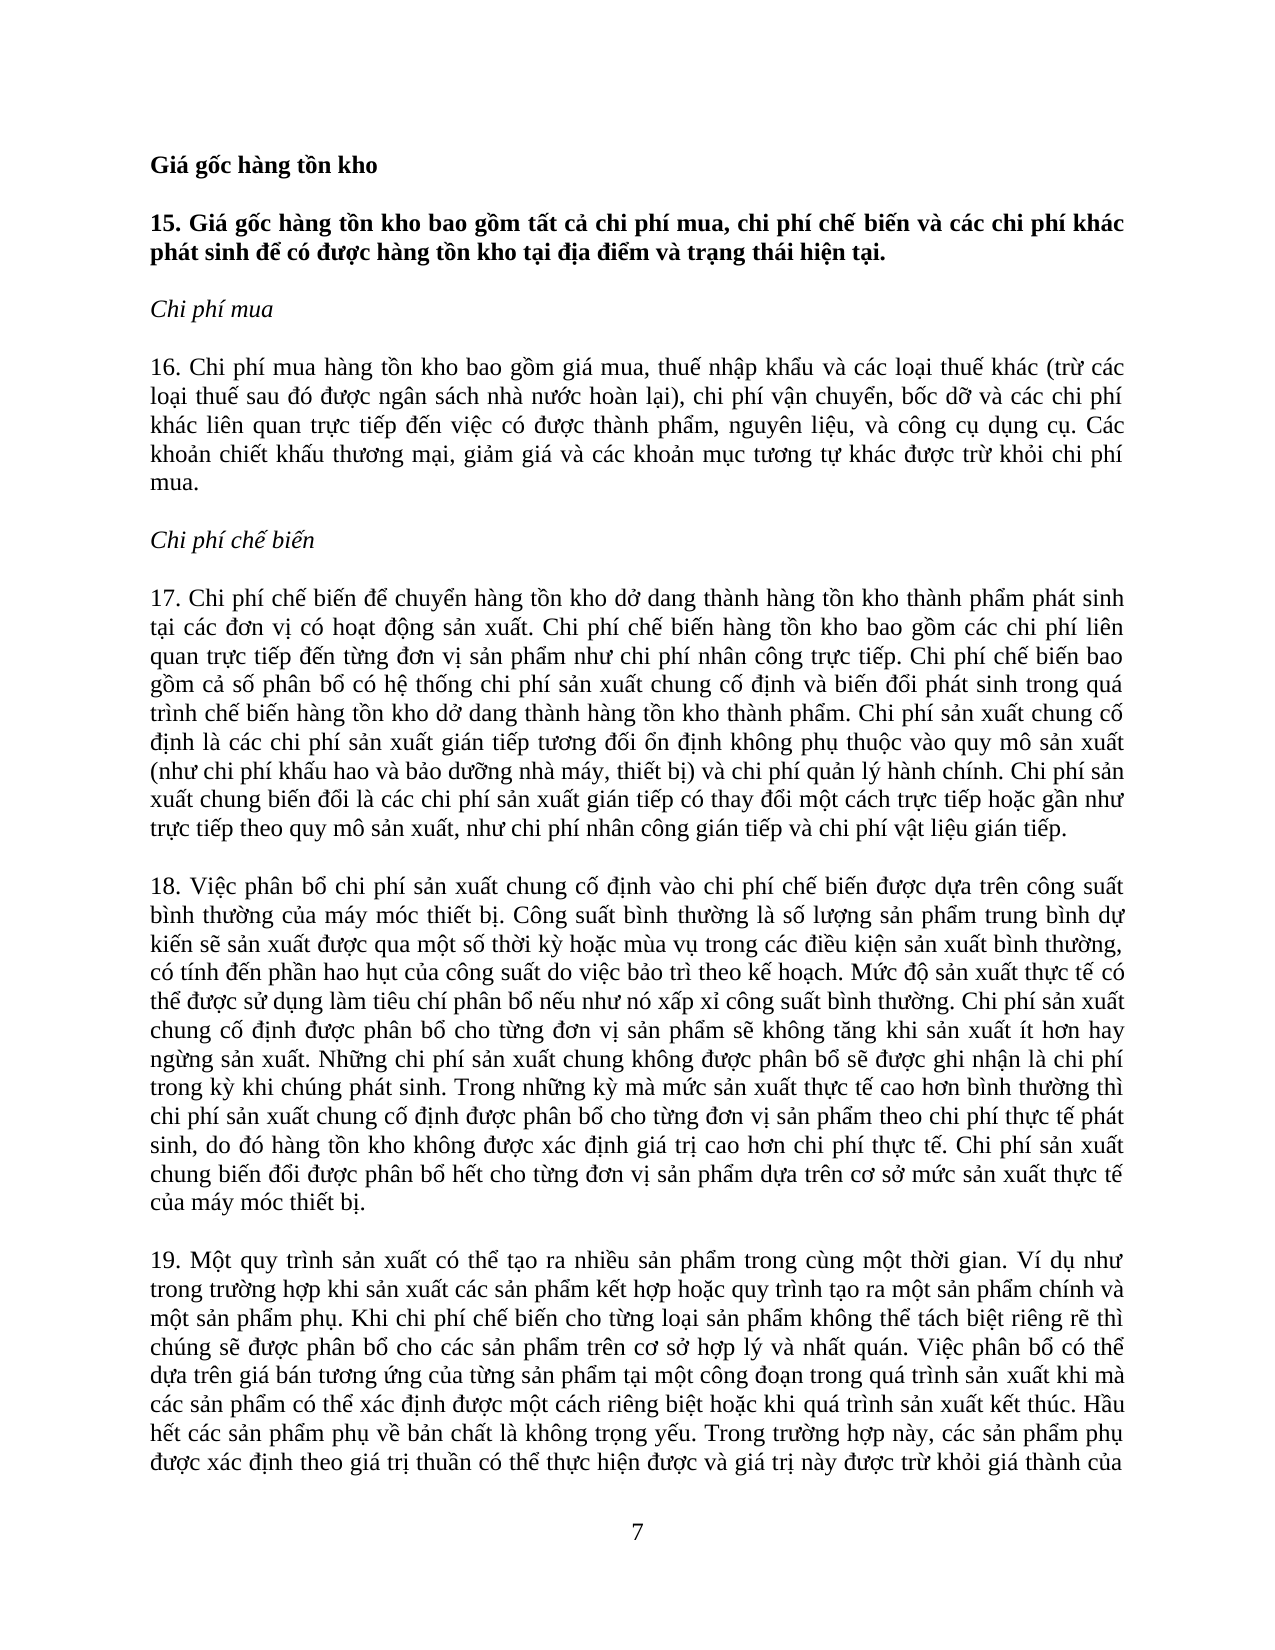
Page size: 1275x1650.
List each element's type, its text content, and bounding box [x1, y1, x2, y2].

text 18. Việc phân bổ chi phí sản xuất chung cố định vào chi phí chế biến được dựa trên công suất bình thường của máy móc thiết bị. Công suất bình thường là số lượng sản phẩm trung bình dự kiến sẽ sản xuất được qua một số thời kỳ hoặc mùa vụ trong các điều kiện sản xuất bình thường, có tính đến phần hao hụt của công suất do việc bảo trì theo kế hoạch. Mức độ sản xuất thực tế có thể được sử dụng làm tiêu chí phân bổ nếu như nó xấp xỉ công suất bình thường. Chi phí sản xuất chung cố định được phân bổ cho từng đơn vị sản phẩm sẽ không tăng khi sản xuất ít hơn hay ngừng sản xuất. Những chi phí sản xuất chung không được phân bổ sẽ được ghi nhận là chi phí trong kỳ khi chúng phát sinh. Trong những kỳ mà mức sản xuất thực tế cao hơn bình thường thì chi phí sản xuất chung cố định được phân bổ cho từng đơn vị sản phẩm theo chi phí thực tế phát sinh, do đó hàng tồn kho không được xác định giá trị cao hơn chi phí thực tế. Chi phí sản xuất chung biến đổi được phân bổ hết cho từng đơn vị sản phẩm dựa trên cơ sở mức sản xuất thực tế của máy móc thiết bị. [150, 871, 1125, 1216]
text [150, 1245, 1125, 1475]
text Chi phí mua [150, 294, 1125, 323]
text Giá gốc hàng tồn kho [150, 150, 1125, 179]
text 17. Chi phí chế biến để chuyển hàng tồn kho dở dang thành hàng tồn kho thành phẩm phát sinh tại các đơn vị có hoạt động sản xuất. Chi phí chế biến hàng tồn kho bao gồm các chi phí liên quan trực tiếp đến từng đơn vị sản phẩm như chi phí nhân công trực tiếp. Chi phí chế biến bao gồm cả số phân bổ có hệ thống chi phí sản xuất chung cố định và biến đổi phát sinh trong quá trình chế biến hàng tồn kho dở dang thành hàng tồn kho thành phẩm. Chi phí sản xuất chung cố định là các chi phí sản xuất gián tiếp tương đối ổn định không phụ thuộc vào quy mô sản xuất (như chi phí khấu hao và bảo dưỡng nhà máy, thiết bị) và chi phí quản lý hành chính. Chi phí sản xuất chung biến đổi là các chi phí sản xuất gián tiếp có thay đổi một cách trực tiếp hoặc gần như trực tiếp theo quy mô sản xuất, như chi phí nhân công gián tiếp và chi phí vật liệu gián tiếp. [150, 583, 1125, 842]
text Chi phí chế biến [150, 525, 1125, 554]
text 16. Chi phí mua hàng tồn kho bao gồm giá mua, thuế nhập khẩu và các loại thuế khác (trừ các loại thuế sau đó được ngân sách nhà nước hoàn lại), chi phí vận chuyển, bốc dỡ và các chi phí khác liên quan trực tiếp đến việc có được thành phẩm, nguyên liệu, và công cụ dụng cụ. Các khoản chiết khấu thương mại, giảm giá và các khoản mục tương tự khác được trừ khỏi chi phí mua. [150, 352, 1125, 496]
text 15. Giá gốc hàng tồn kho bao gồm tất cả chi phí mua, chi phí chế biến và các chi phí khác phát sinh để có được hàng tồn kho tại địa điểm và trạng thái hiện tại. [150, 208, 1125, 265]
